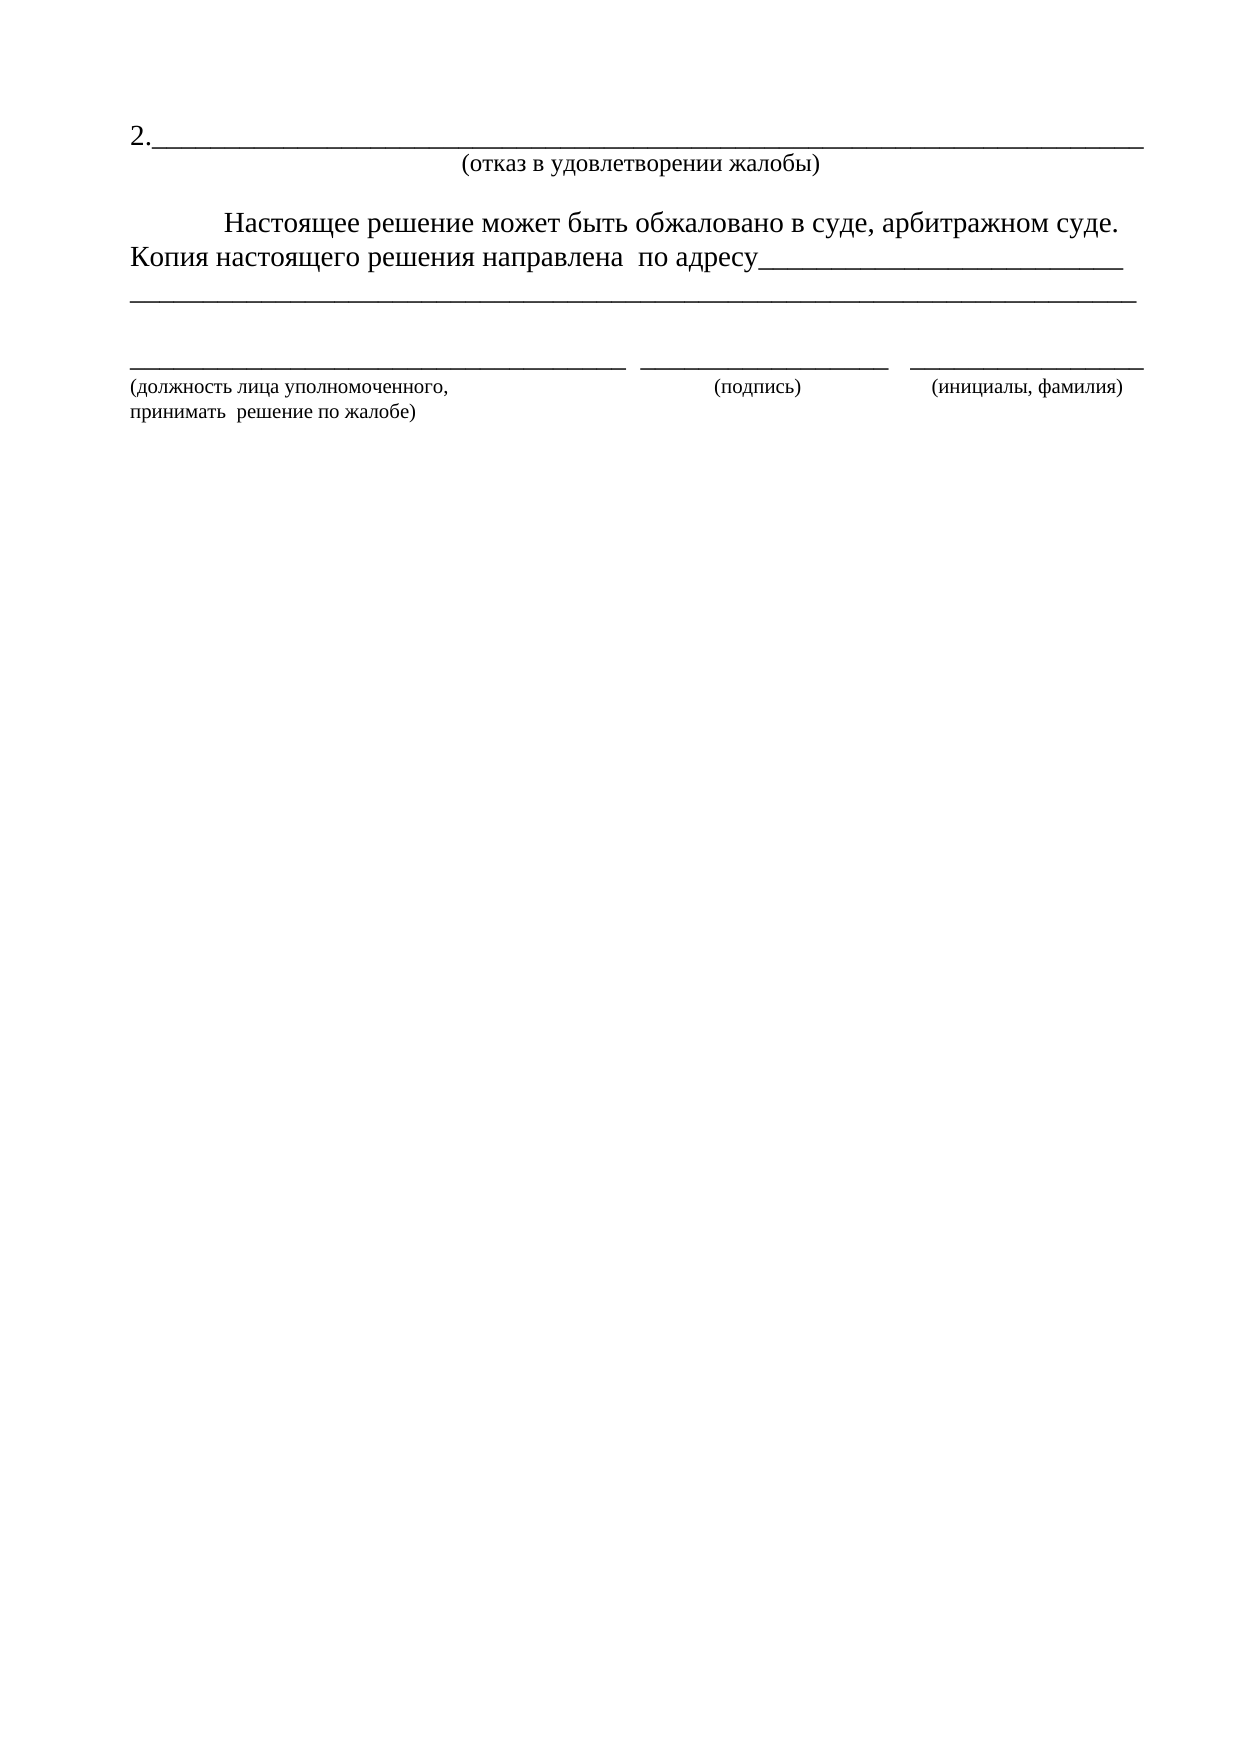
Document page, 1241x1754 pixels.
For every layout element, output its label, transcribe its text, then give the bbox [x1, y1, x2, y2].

text Настоящее решение может быть обжаловано в суде, арбитражном суде. [130, 205, 1152, 239]
text _____________________________________________________________________ [130, 272, 1152, 306]
text Копия настоящего решения направлена по адресу_________________________ [130, 239, 1152, 272]
text 2.____________________________________________________________________ [130, 118, 1152, 152]
text принимать решение по жалобе) [130, 398, 1152, 423]
text __________________________________ _________________ ________________ [130, 339, 1152, 373]
text (отказ в удовлетворении жалобы) [130, 152, 1152, 177]
text (должность лица уполномоченного, (подпись) (инициалы, фамилия) [130, 373, 1152, 398]
